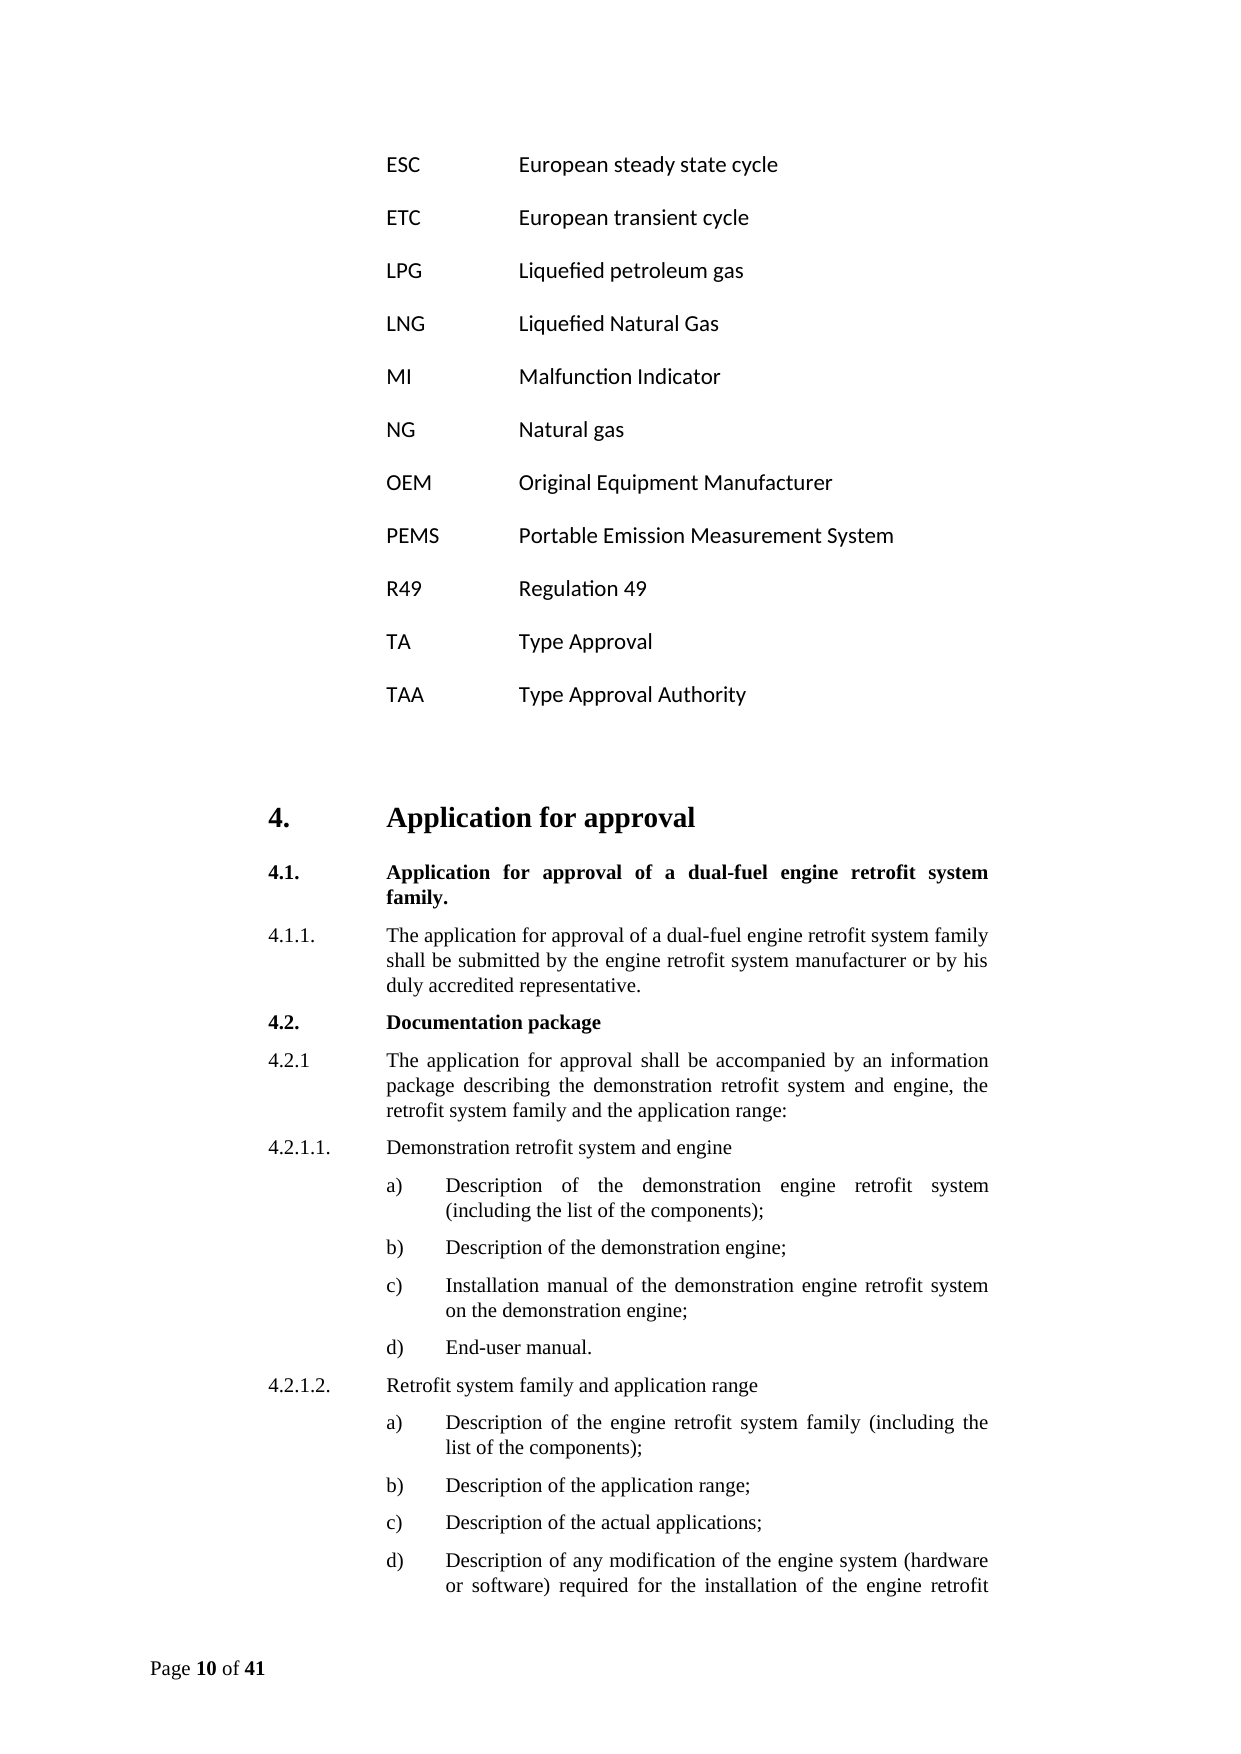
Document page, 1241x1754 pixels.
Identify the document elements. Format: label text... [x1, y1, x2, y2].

text ETC European transient cycle [386, 203, 1107, 231]
list Description of the engine retrofit system family (including the list of the components); [386, 1409, 989, 1459]
text TAA Type Approval Authority [386, 680, 1107, 708]
text R49 Regulation 49 [386, 574, 1107, 602]
text PEMS Portable Emission Measurement System [386, 521, 1107, 549]
text 4.2.1 The application for approval shall be accompanied by an information package describing the demonstration retrofit system and engine, the retrofit system family and the application range: [268, 1047, 989, 1122]
text LNG Liquefied Natural Gas [386, 309, 1107, 337]
text ESC European steady state cycle [386, 150, 1107, 178]
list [386, 1547, 989, 1597]
list Installation manual of the demonstration engine retrofit system on the demonstration engine; [386, 1272, 989, 1322]
list Description of the demonstration engine; [386, 1234, 989, 1259]
list Description of the application range; [386, 1472, 989, 1497]
text MI Malfunction Indicator [386, 362, 1107, 390]
text 4.2.1.2. Retrofit system family and application range [268, 1372, 989, 1397]
text 4.2. Documentation package [268, 1009, 989, 1034]
text NG Natural gas [386, 415, 1107, 443]
text TA Type Approval [386, 627, 1107, 655]
text LPG Liquefied petroleum gas [386, 256, 1107, 284]
text OEM Original Equipment Manufacturer [386, 468, 1107, 496]
text 4.1.1. The application for approval of a dual-fuel engine retrofit system family shall be submitted by the engine retrofit system manufacturer or by his duly accredited representative. [268, 922, 989, 997]
list End-user manual. [386, 1334, 989, 1359]
text 4.2.1.1. Demonstration retrofit system and engine [268, 1134, 989, 1159]
subtitle 4. Application for approval [268, 803, 989, 834]
text 4.1. Application for approval of a dual-fuel engine retrofit system family. [268, 859, 989, 909]
list Description of the actual applications; [386, 1509, 989, 1534]
list Description of the demonstration engine retrofit system (including the list of the components); [386, 1172, 989, 1222]
